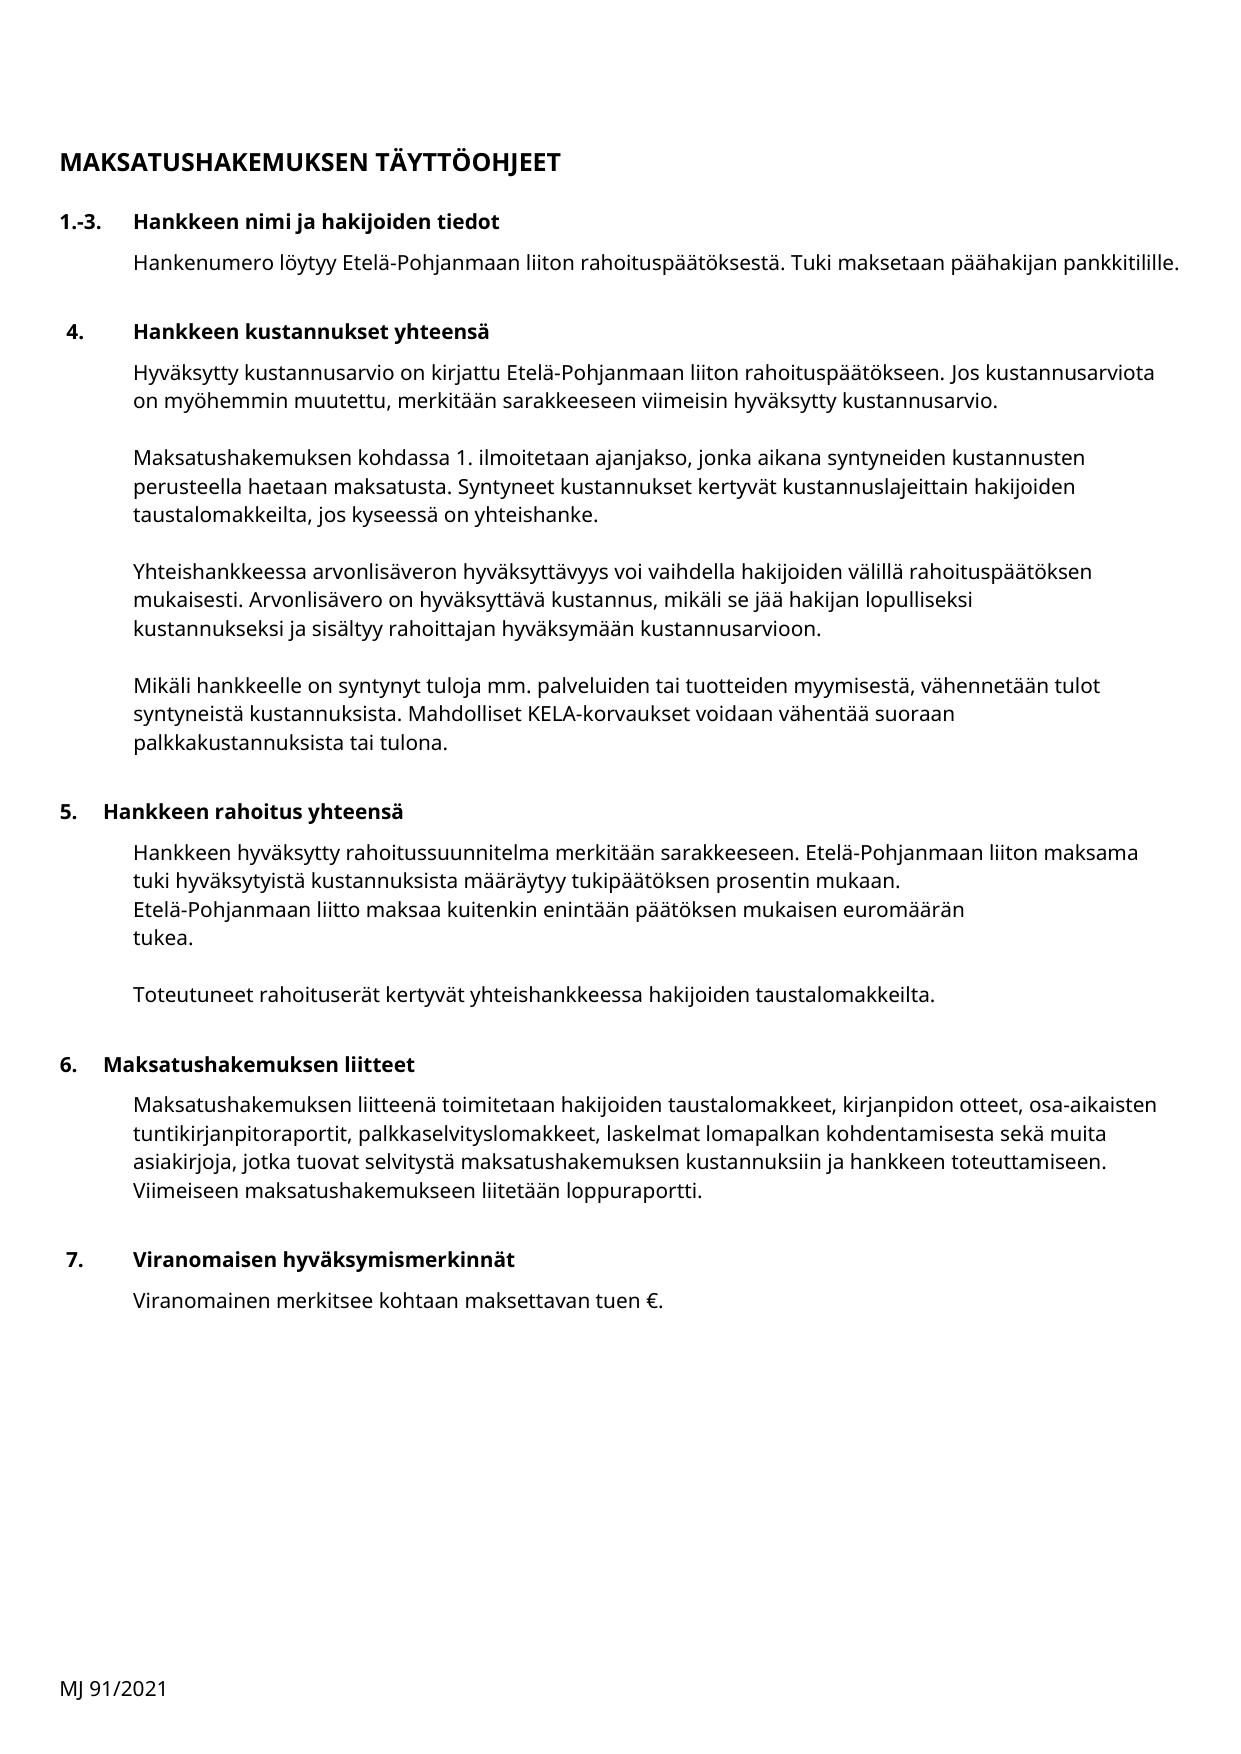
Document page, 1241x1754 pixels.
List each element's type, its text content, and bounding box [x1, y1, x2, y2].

text Mikäli hankkeelle on syntynyt tuloja mm. palveluiden tai tuotteiden myymisestä, vähennetään tulot [103, 671, 1181, 699]
list Hankkeen rahoitus yhteensä [59, 797, 1181, 826]
text taustalomakkeilta, jos kyseessä on yhteishanke. [103, 500, 1181, 529]
text Etelä-Pohjanmaan liitto maksaa kuitenkin enintään päätöksen mukaisen euromäärän [133, 895, 1181, 923]
text perusteella haetaan maksatusta. Syntyneet kustannukset kertyvät kustannuslajeittain hakijoiden [103, 472, 1181, 500]
text Yhteishankkeessa arvonlisäveron hyväksyttävyys voi vaihdella hakijoiden välillä rahoituspäätöksen [103, 557, 1181, 586]
text Hankkeen hyväksytty rahoitussuunnitelma merkitään sarakkeeseen. Etelä-Pohjanmaan liiton maksama tuki hyväksytyistä kustannuksista määräytyy tukipäätöksen prosentin mukaan. [133, 838, 1181, 895]
text kustannukseksi ja sisältyy rahoittajan hyväksymään kustannusarvioon. [103, 614, 1181, 642]
text palkkakustannuksista tai tulona. [103, 728, 1181, 756]
list Maksatushakemuksen liitteet [59, 1050, 1181, 1078]
text Toteutuneet rahoituserät kertyvät yhteishankkeessa hakijoiden taustalomakkeilta. [103, 980, 1181, 1009]
text syntyneistä kustannuksista. Mahdolliset KELA-korvaukset voidaan vähentää suoraan [103, 699, 1181, 728]
text 1.-3. Hankkeen nimi ja hakijoiden tiedot [59, 207, 1181, 235]
list Hankkeen kustannukset yhteensä [66, 317, 1181, 346]
text Hankenumero löytyy Etelä-Pohjanmaan liiton rahoituspäätöksestä. Tuki maksetaan päähakijan pankkitilille. [133, 248, 1181, 276]
text Maksatushakemuksen liitteenä toimitetaan hakijoiden taustalomakkeet, kirjanpidon otteet, osa-aikaisten tuntikirjanpitoraportit, palkkaselvityslomakkeet, laskelmat lomapalkan kohdentamisesta sekä muita asiakirjoja, jotka tuovat selvitystä maksatushakemuksen kustannuksiin ja hankkeen toteuttamiseen. Viimeiseen maksatushakemukseen liitetään loppuraportti. [133, 1091, 1181, 1204]
list Viranomaisen hyväksymismerkinnät [66, 1245, 1181, 1274]
text Viranomainen merkitsee kohtaan maksettavan tuen €. [133, 1286, 1181, 1315]
subtitle MAKSATUSHAKEMUKSEN TÄYTTÖOHJEET [59, 144, 1181, 178]
text tukea. [103, 923, 1181, 952]
text mukaisesti. Arvonlisävero on hyväksyttävä kustannus, mikäli se jää hakijan lopulliseksi [103, 586, 1181, 614]
text Hyväksytty kustannusarvio on kirjattu Etelä-Pohjanmaan liiton rahoituspäätökseen. Jos kustannusarviota on myöhemmin muutettu, merkitään sarakkeeseen viimeisin hyväksytty kustannusarvio. [133, 358, 1181, 415]
text Maksatushakemuksen kohdassa 1. ilmoitetaan ajanjakso, jonka aikana syntyneiden kustannusten [103, 443, 1181, 472]
